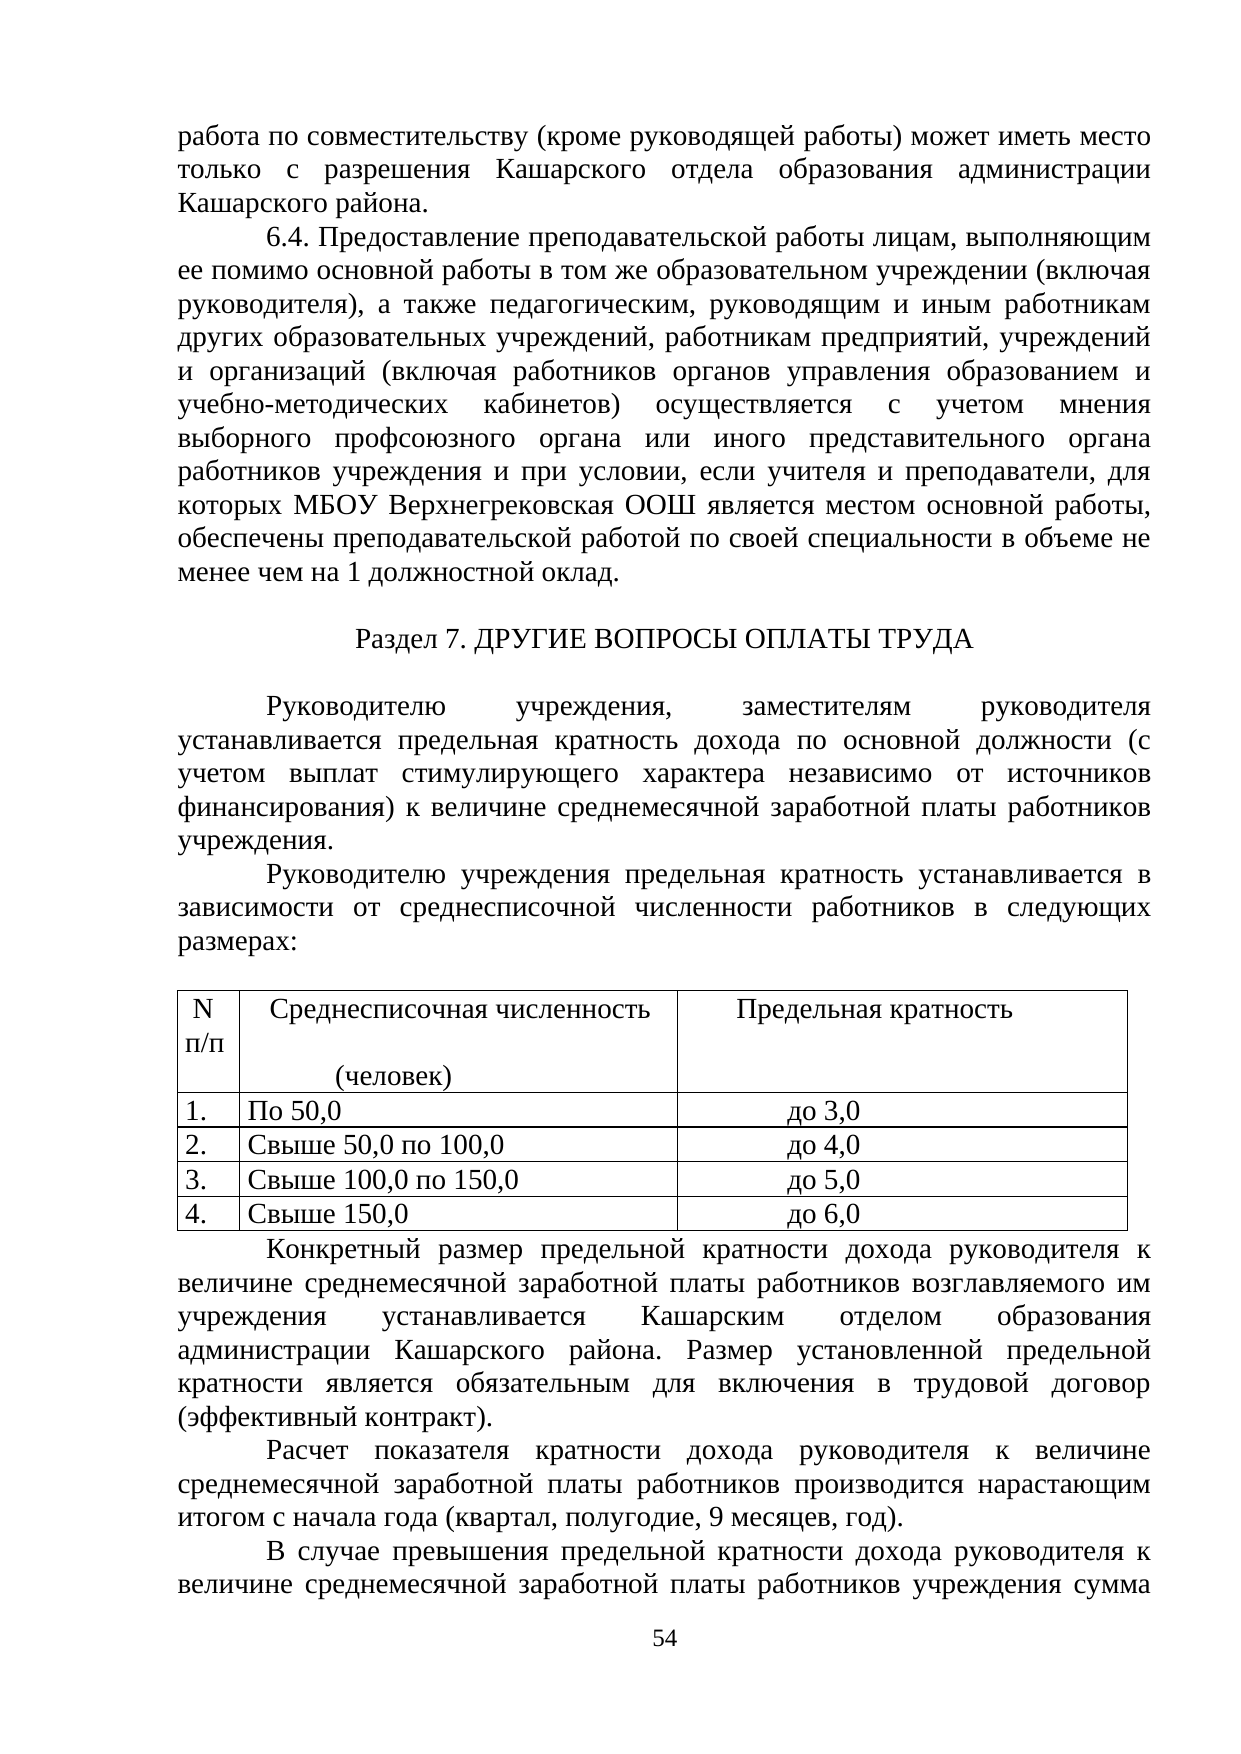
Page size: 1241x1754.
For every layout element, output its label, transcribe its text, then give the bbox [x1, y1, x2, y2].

table_cell Свыше 100,0 по 150,0 [240, 1162, 677, 1196]
table_cell Свыше 150,0 [240, 1197, 677, 1230]
text Руководителю учреждения предельная кратность устанавливается в зависимости от среднесписочной численности работников в следующих размерах: [177, 856, 1152, 957]
table_cell По 50,0 [240, 1093, 677, 1126]
text 6.4. Предоставление преподавательской работы лицам, выполняющим ее помимо основной работы в том же образовательном учреждении (включая руководителя), а также педагогическим, руководящим и иным работникам других образовательных учреждений, работникам предприятий, учреждений и организаций (включая работников органов управления образованием и учебно-методических кабинетов) осуществляется с учетом мнения выборного профсоюзного органа или иного представительного органа работников учреждения и при условии, если учителя и преподаватели, для которых МБОУ Верхнегрековская ООШ является местом основной работы, обеспечены преподавательской работой по своей специальности в объеме не менее чем на 1 должностной оклад. [177, 219, 1152, 588]
text Конкретный размер предельной кратности дохода руководителя к величине среднемесячной заработной платы работников возглавляемого им учреждения устанавливается Кашарским отделом образования администрации Кашарского района. Размер установленной предельной кратности является обязательным для включения в трудовой договор (эффективный контракт). [177, 1231, 1152, 1432]
table_cell Свыше 50,0 по 100,0 [240, 1128, 677, 1161]
table_header Предельная кратность [678, 991, 1127, 1092]
table_header Среднесписочная численность (человек) [240, 991, 677, 1092]
table_cell до 6,0 [678, 1197, 1127, 1230]
table_cell до 4,0 [678, 1128, 1127, 1161]
table_cell 1. [178, 1093, 239, 1126]
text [177, 118, 1152, 219]
table_cell 2. [178, 1128, 239, 1161]
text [177, 1533, 1152, 1600]
table_cell 3. [178, 1162, 239, 1196]
table_header N п/п [178, 991, 239, 1092]
table_cell до 3,0 [678, 1093, 1127, 1126]
table_cell до 5,0 [678, 1162, 1127, 1196]
table_cell 4. [178, 1197, 239, 1230]
text Раздел 7. ДРУГИЕ ВОПРОСЫ ОПЛАТЫ ТРУДА [177, 621, 1152, 655]
text Руководителю учреждения, заместителям руководителя устанавливается предельная кратность дохода по основной должности (с учетом выплат стимулирующего характера независимо от источников финансирования) к величине среднемесячной заработной платы работников учреждения. [177, 688, 1152, 856]
text Расчет показателя кратности дохода руководителя к величине среднемесячной заработной платы работников производится нарастающим итогом с начала года (квартал, полугодие, 9 месяцев, год). [177, 1432, 1152, 1533]
